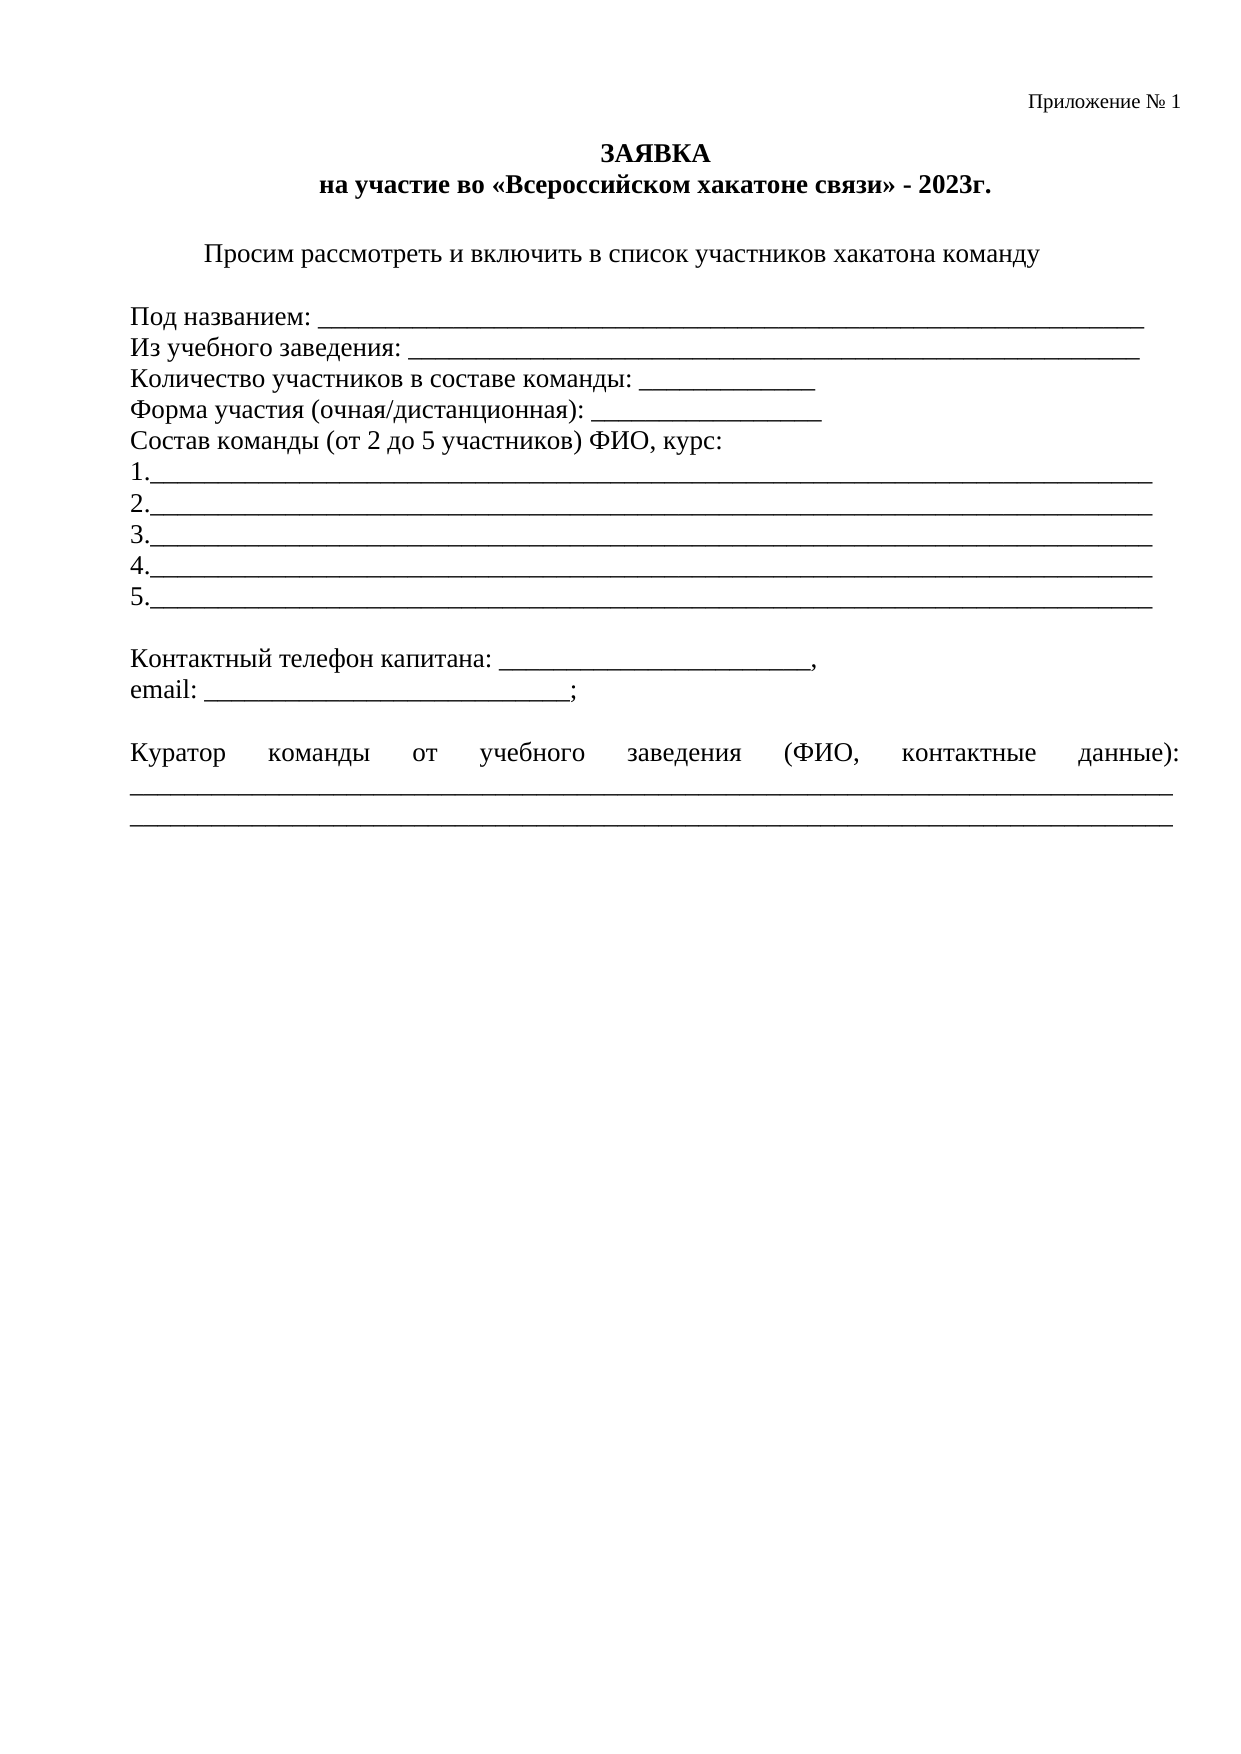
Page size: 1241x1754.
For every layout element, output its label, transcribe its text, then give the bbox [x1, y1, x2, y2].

text ЗАЯВКА [130, 137, 1181, 168]
text 2.__________________________________________________________________________ [130, 487, 1181, 518]
text Форма участия (очная/дистанционная): _________________ Состав команды (от 2 до 5 участников) ФИО, курс: [130, 393, 1181, 456]
text 1.__________________________________________________________________________ [130, 456, 1181, 487]
text Под названием: _____________________________________________________________ [130, 300, 1181, 331]
text 5.__________________________________________________________________________ [130, 580, 1181, 611]
text Количество участников в составе команды: _____________ [130, 362, 1181, 393]
text Просим рассмотреть и включить в список участников хакатона команду [130, 237, 1181, 269]
text 3.__________________________________________________________________________ 4.__________________________________________________________________________ [130, 518, 1181, 580]
text Из учебного заведения: ______________________________________________________ [130, 331, 1181, 362]
text Куратор команды от учебного заведения (ФИО, контактные данные): __________________________________________________________________________________________________________________________________________________________ [130, 736, 1181, 829]
text email: ___________________________; [130, 673, 1181, 705]
text Контактный телефон капитана: _______________________, [130, 642, 1181, 673]
text на участие во «Всероссийском хакатоне связи» - 2023г. [130, 168, 1181, 199]
text Приложение № 1 [130, 89, 1181, 113]
